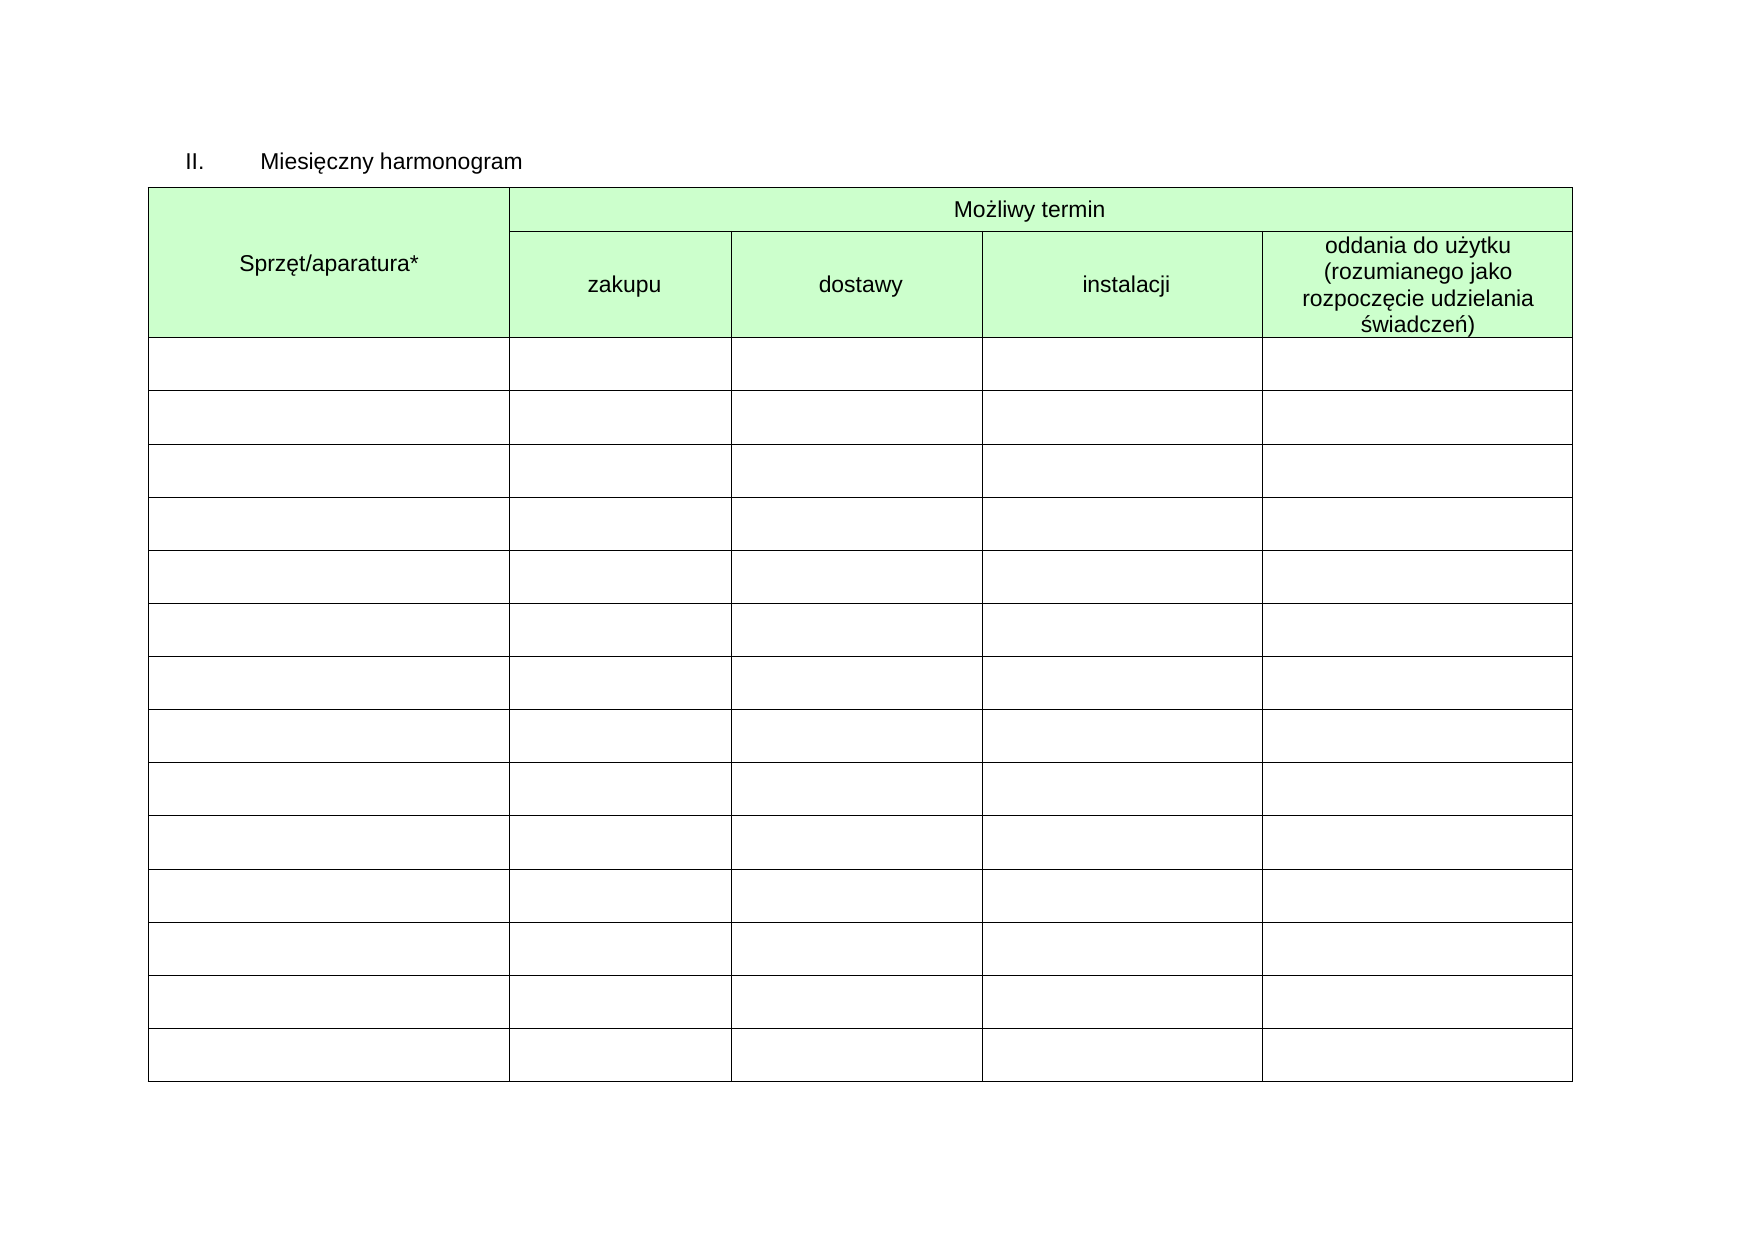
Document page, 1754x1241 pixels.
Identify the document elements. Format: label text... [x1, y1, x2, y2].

table_cell [1263, 551, 1572, 603]
table_header Sprzęt/aparatura* [149, 188, 509, 337]
table_cell [732, 551, 982, 603]
table_cell [149, 604, 509, 656]
table_cell [149, 870, 509, 922]
table_cell [1263, 870, 1572, 922]
table_cell [732, 445, 982, 497]
table_cell [1263, 1029, 1572, 1081]
table_cell [149, 710, 509, 762]
table_cell [983, 391, 1262, 443]
table_cell dostawy [732, 232, 982, 337]
table_cell [732, 1029, 982, 1081]
table_cell zakupu [510, 232, 731, 337]
table_cell [732, 657, 982, 709]
table_cell [1263, 391, 1572, 443]
table_header Możliwy termin [510, 188, 1572, 231]
table_cell [510, 710, 731, 762]
table_cell [1263, 657, 1572, 709]
table_cell [510, 976, 731, 1028]
table_cell [510, 923, 731, 975]
table_cell [149, 816, 509, 868]
table_cell [983, 870, 1262, 922]
table_cell [732, 816, 982, 868]
table_cell [983, 338, 1262, 390]
table_cell [149, 391, 509, 443]
table_cell [983, 498, 1262, 550]
table_cell [1263, 338, 1572, 390]
table_cell instalacji [983, 232, 1262, 337]
table_cell [510, 657, 731, 709]
table_cell [1263, 710, 1572, 762]
table_cell [510, 391, 731, 443]
list Miesięczny harmonogram [185, 148, 1606, 174]
table_cell [732, 763, 982, 815]
table_cell [1263, 816, 1572, 868]
table_cell [149, 657, 509, 709]
table_cell [149, 976, 509, 1028]
table_cell [510, 445, 731, 497]
table_cell [149, 445, 509, 497]
table_cell [1263, 445, 1572, 497]
table_cell [510, 551, 731, 603]
table_cell [510, 816, 731, 868]
table_cell [510, 763, 731, 815]
table_cell [732, 338, 982, 390]
table_cell [732, 976, 982, 1028]
table_cell [1263, 604, 1572, 656]
table_cell [1263, 763, 1572, 815]
table_cell [1263, 498, 1572, 550]
table_cell [149, 551, 509, 603]
table_cell [510, 604, 731, 656]
table_cell [149, 923, 509, 975]
table_cell [983, 710, 1262, 762]
table_cell [983, 816, 1262, 868]
table_cell [983, 604, 1262, 656]
table_cell [732, 391, 982, 443]
table_cell [510, 870, 731, 922]
table_cell [732, 604, 982, 656]
table_cell [510, 338, 731, 390]
table_cell [732, 498, 982, 550]
table_cell [732, 710, 982, 762]
table_cell [510, 498, 731, 550]
table_cell oddania do użytku (rozumianego jako rozpoczęcie udzielania świadczeń) [1263, 232, 1572, 337]
table_cell [983, 1029, 1262, 1081]
table_cell [983, 657, 1262, 709]
table_cell [1263, 923, 1572, 975]
table_cell [149, 763, 509, 815]
table_cell [1263, 976, 1572, 1028]
table_cell [149, 1029, 509, 1081]
table_cell [983, 551, 1262, 603]
table_cell [149, 498, 509, 550]
table_cell [983, 976, 1262, 1028]
table_cell [510, 1029, 731, 1081]
table_cell [149, 338, 509, 390]
table_cell [732, 923, 982, 975]
table_cell [983, 763, 1262, 815]
table_cell [732, 870, 982, 922]
table_cell [983, 445, 1262, 497]
table_cell [983, 923, 1262, 975]
